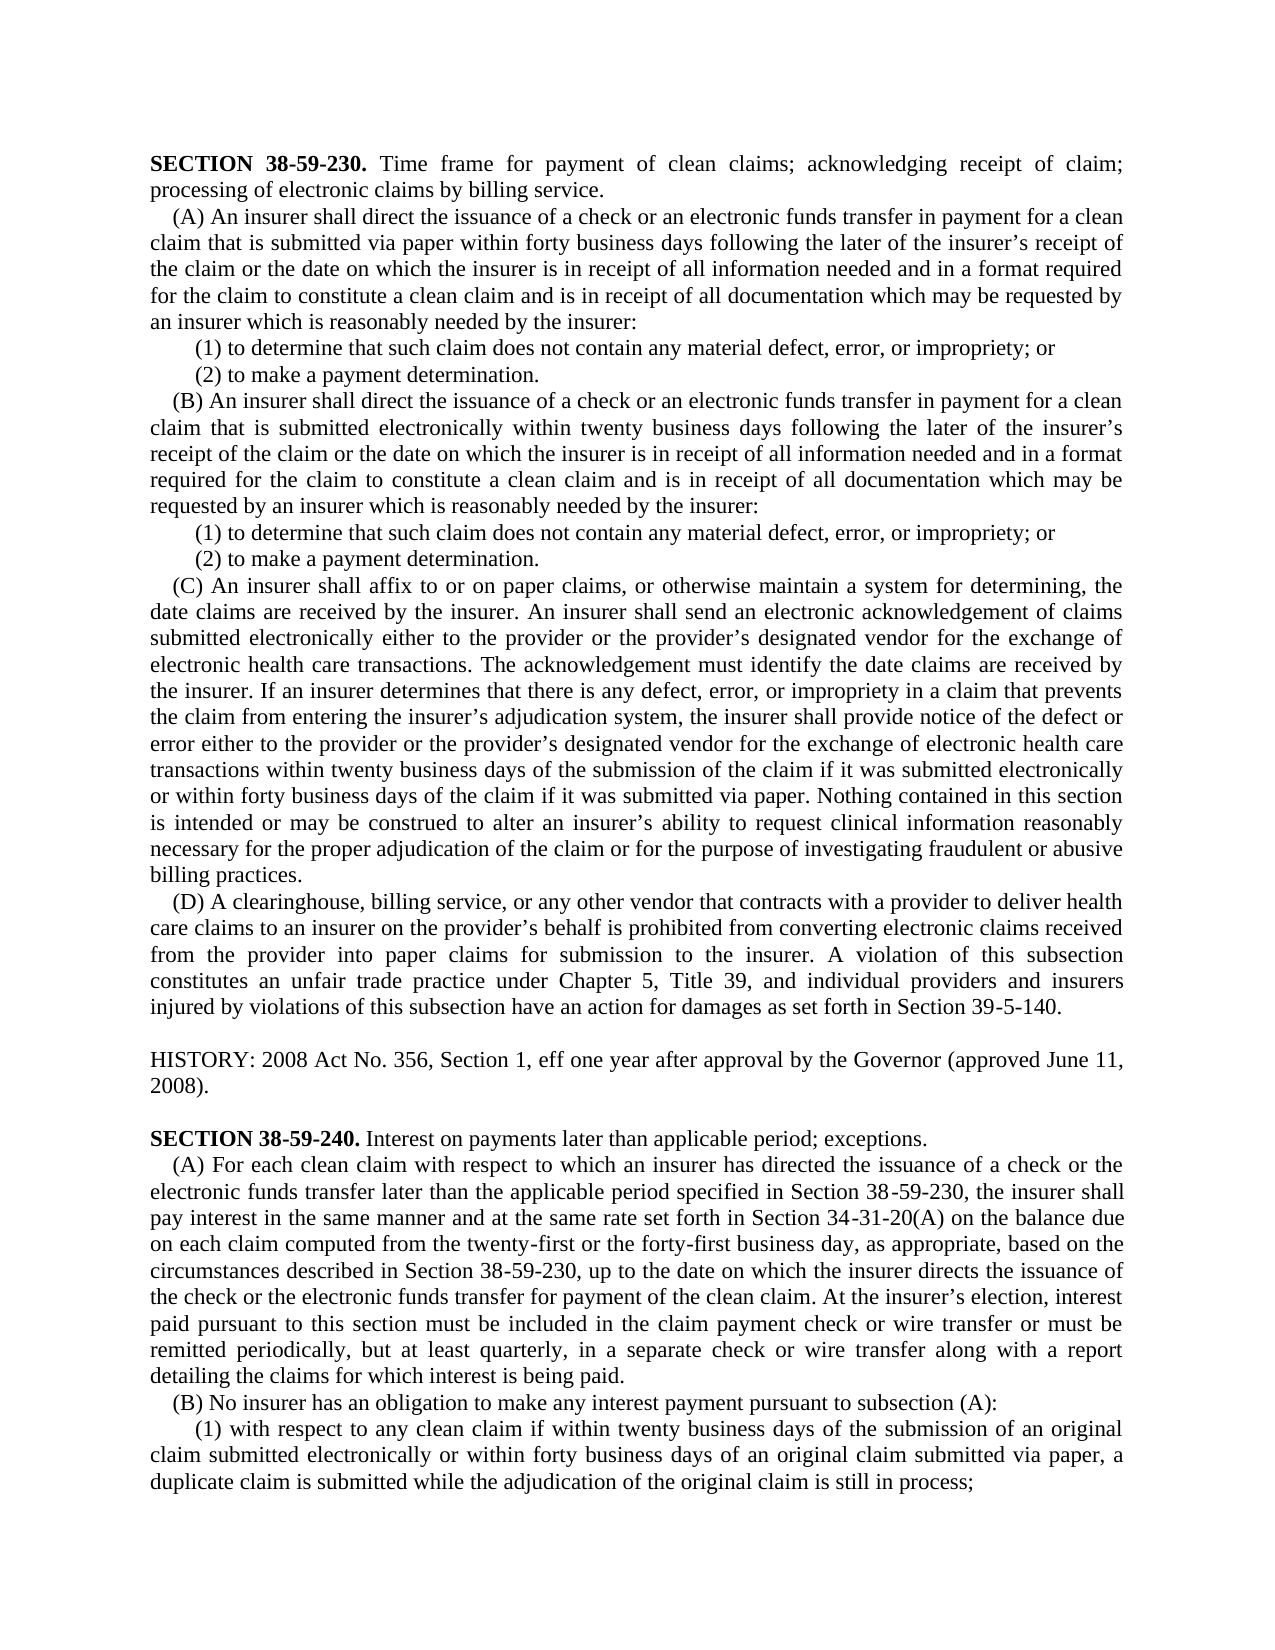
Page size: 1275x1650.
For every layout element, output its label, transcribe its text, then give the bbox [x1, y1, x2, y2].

text (D) A clearinghouse, billing service, or any other vendor that contracts with a provider to deliver health care claims to an insurer on the provider’s behalf is prohibited from converting electronic claims received from the provider into paper claims for submission to the insurer. A violation of this subsection constitutes an unfair trade practice under Chapter 5, Title 39, and individual providers and insurers injured by violations of this subsection have an action for damages as set forth in Section 39-5-140. [150, 888, 1125, 1020]
text (A) An insurer shall direct the issuance of a check or an electronic funds transfer in payment for a clean claim that is submitted via paper within forty business days following the later of the insurer’s receipt of the claim or the date on which the insurer is in receipt of all information needed and in a format required for the claim to constitute a clean claim and is in receipt of all documentation which may be requested by an insurer which is reasonably needed by the insurer: [150, 203, 1125, 334]
text (1) with respect to any clean claim if within twenty business days of the submission of an original claim submitted electronically or within forty business days of an original claim submitted via paper, a duplicate claim is submitted while the adjudication of the original claim is still in process; [150, 1415, 1125, 1494]
text (B) No insurer has an obligation to make any interest payment pursuant to subsection (A): [150, 1389, 1125, 1415]
text SECTION 38-59-240. Interest on payments later than applicable period; exceptions. [150, 1125, 1125, 1151]
text HISTORY: 2008 Act No. 356, Section 1, eff one year after approval by the Governor (approved June 11, 2008). [150, 1046, 1125, 1099]
text (2) to make a payment determination. [150, 361, 1125, 387]
text (2) to make a payment determination. [150, 545, 1125, 572]
text (1) to determine that such claim does not contain any material defect, error, or impropriety; or [150, 334, 1125, 361]
text (C) An insurer shall affix to or on paper claims, or otherwise maintain a system for determining, the date claims are received by the insurer. An insurer shall send an electronic acknowledgement of claims submitted electronically either to the provider or the provider’s designated vendor for the exchange of electronic health care transactions. The acknowledgement must identify the date claims are received by the insurer. If an insurer determines that there is any defect, error, or impropriety in a claim that prevents the claim from entering the insurer’s adjudication system, the insurer shall provide notice of the defect or error either to the provider or the provider’s designated vendor for the exchange of electronic health care transactions within twenty business days of the submission of the claim if it was submitted electronically or within forty business days of the claim if it was submitted via paper. Nothing contained in this section is intended or may be construed to alter an insurer’s ability to request clinical information reasonably necessary for the proper adjudication of the claim or for the purpose of investigating fraudulent or abusive billing practices. [150, 572, 1125, 888]
text (1) to determine that such claim does not contain any material defect, error, or impropriety; or [150, 519, 1125, 545]
text SECTION 38-59-230. Time frame for payment of clean claims; acknowledging receipt of claim; processing of electronic claims by billing service. [150, 150, 1125, 203]
text (A) For each clean claim with respect to which an insurer has directed the issuance of a check or the electronic funds transfer later than the applicable period specified in Section 38-59-230, the insurer shall pay interest in the same manner and at the same rate set forth in Section 34-31-20(A) on the balance due on each claim computed from the twenty-first or the forty-first business day, as appropriate, based on the circumstances described in Section 38-59-230, up to the date on which the insurer directs the issuance of the check or the electronic funds transfer for payment of the clean claim. At the insurer’s election, interest paid pursuant to this section must be included in the claim payment check or wire transfer or must be remitted periodically, but at least quarterly, in a separate check or wire transfer along with a report detailing the claims for which interest is being paid. [150, 1151, 1125, 1389]
text (B) An insurer shall direct the issuance of a check or an electronic funds transfer in payment for a clean claim that is submitted electronically within twenty business days following the later of the insurer’s receipt of the claim or the date on which the insurer is in receipt of all information needed and in a format required for the claim to constitute a clean claim and is in receipt of all documentation which may be requested by an insurer which is reasonably needed by the insurer: [150, 387, 1125, 519]
